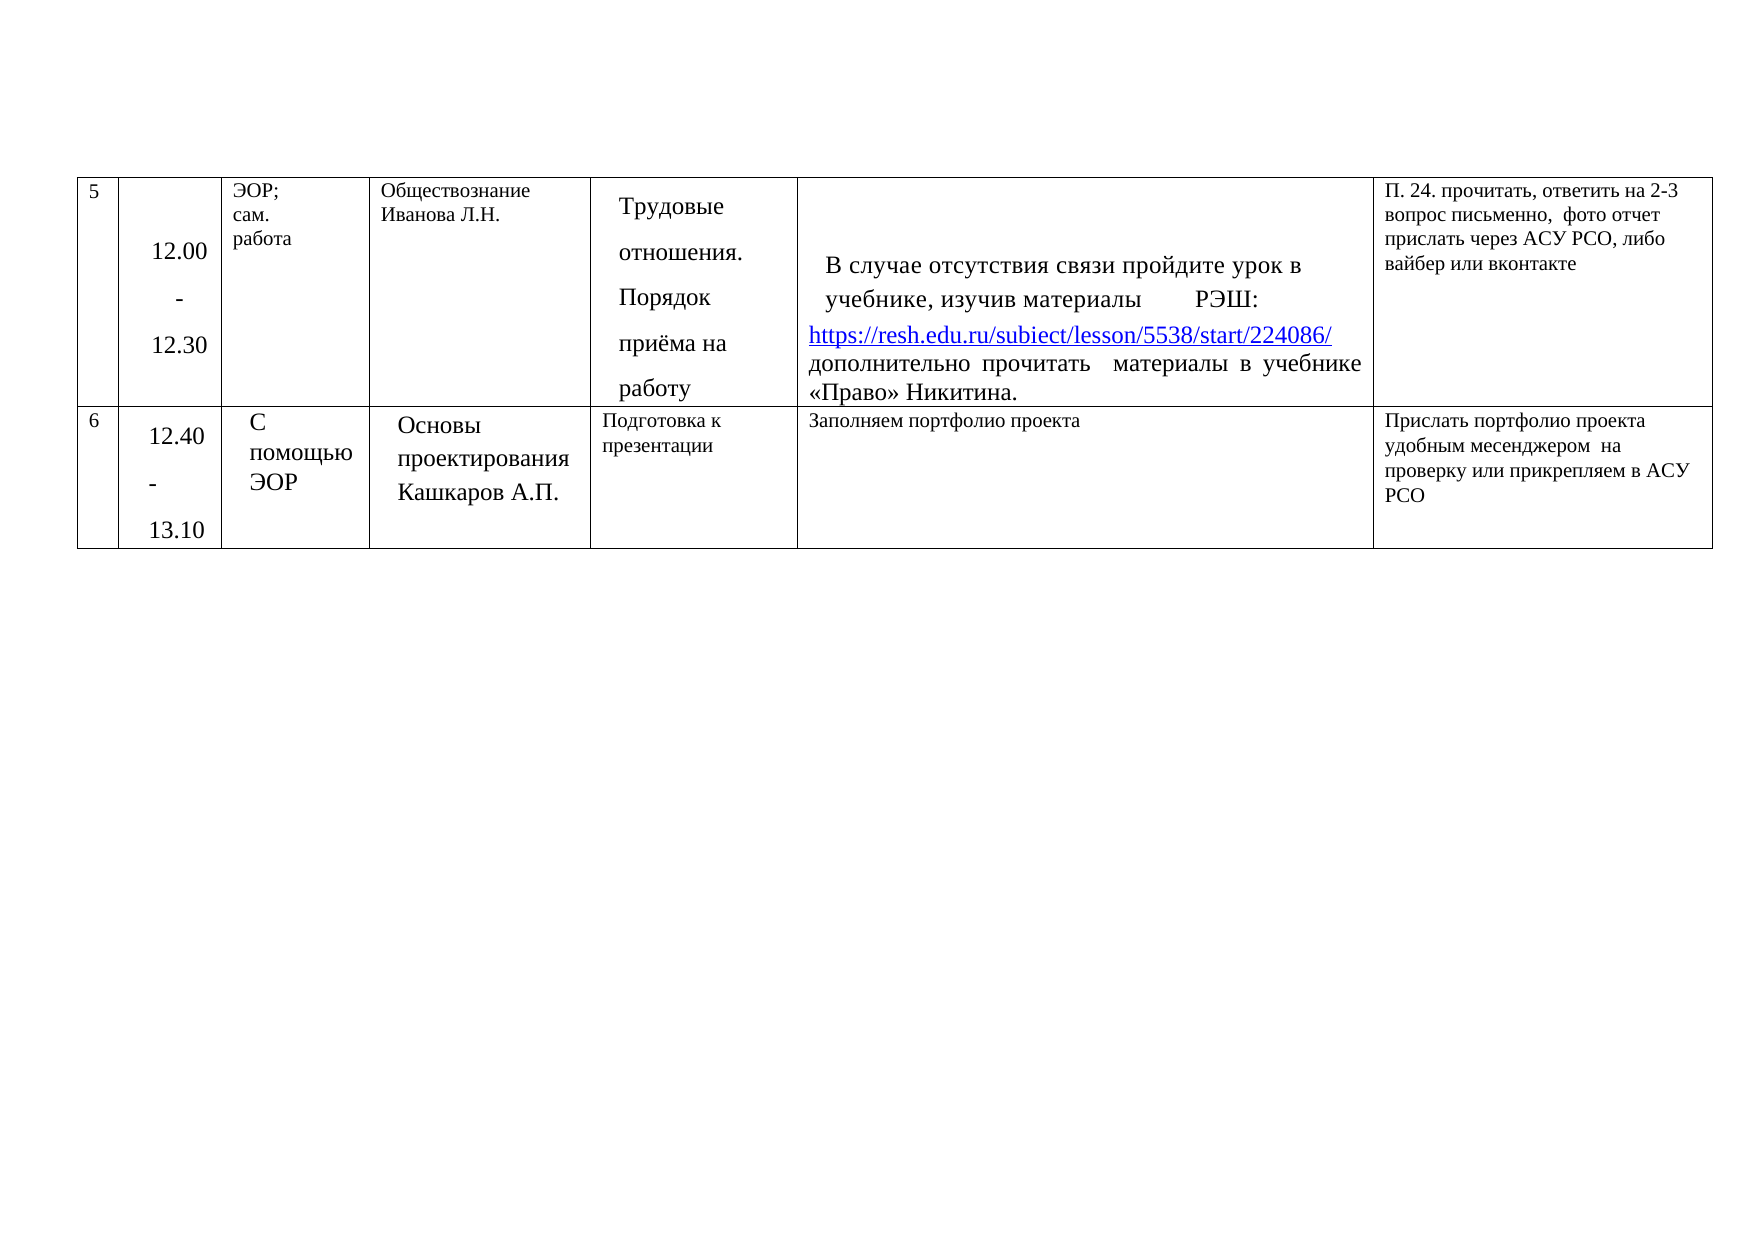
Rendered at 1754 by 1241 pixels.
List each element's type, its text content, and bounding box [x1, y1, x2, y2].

table_cell Прислать портфолио проекта удобным месенджером на проверку или прикрепляем в АСУ РСО [1374, 407, 1712, 548]
table_cell 12.40-13.10 [119, 407, 221, 548]
table_cell Трудовые отношения. Порядок приёма на работу [591, 178, 797, 406]
table_cell П. 24. прочитать, ответить на 2-3 вопрос письменно, фото отчет прислать через АСУ РСО, либо вайбер или вконтакте [1374, 178, 1712, 406]
table_cell ЭОР; сам. работа [222, 178, 369, 406]
table_cell Основы проектирования Кашкаров А.П. [370, 407, 590, 548]
table_cell 12.00-12.30 [119, 178, 221, 406]
table_cell 5 [78, 178, 118, 406]
table_cell 6 [78, 407, 118, 548]
table_cell С помощью ЭОР [222, 407, 369, 548]
table_cell Заполняем портфолио проекта [798, 407, 1373, 548]
table_cell В случае отсутствия связи пройдите урок в учебнике, изучив материалы РЭШ: https://resh.edu.ru/subiect/lesson/5538/start/224086/ дополнительно прочитать материалы в учебнике «Право» Никитина. [798, 178, 1373, 406]
table_cell Подготовка к презентации [591, 407, 797, 548]
table_cell Обществознание Иванова Л.Н. [370, 178, 590, 406]
